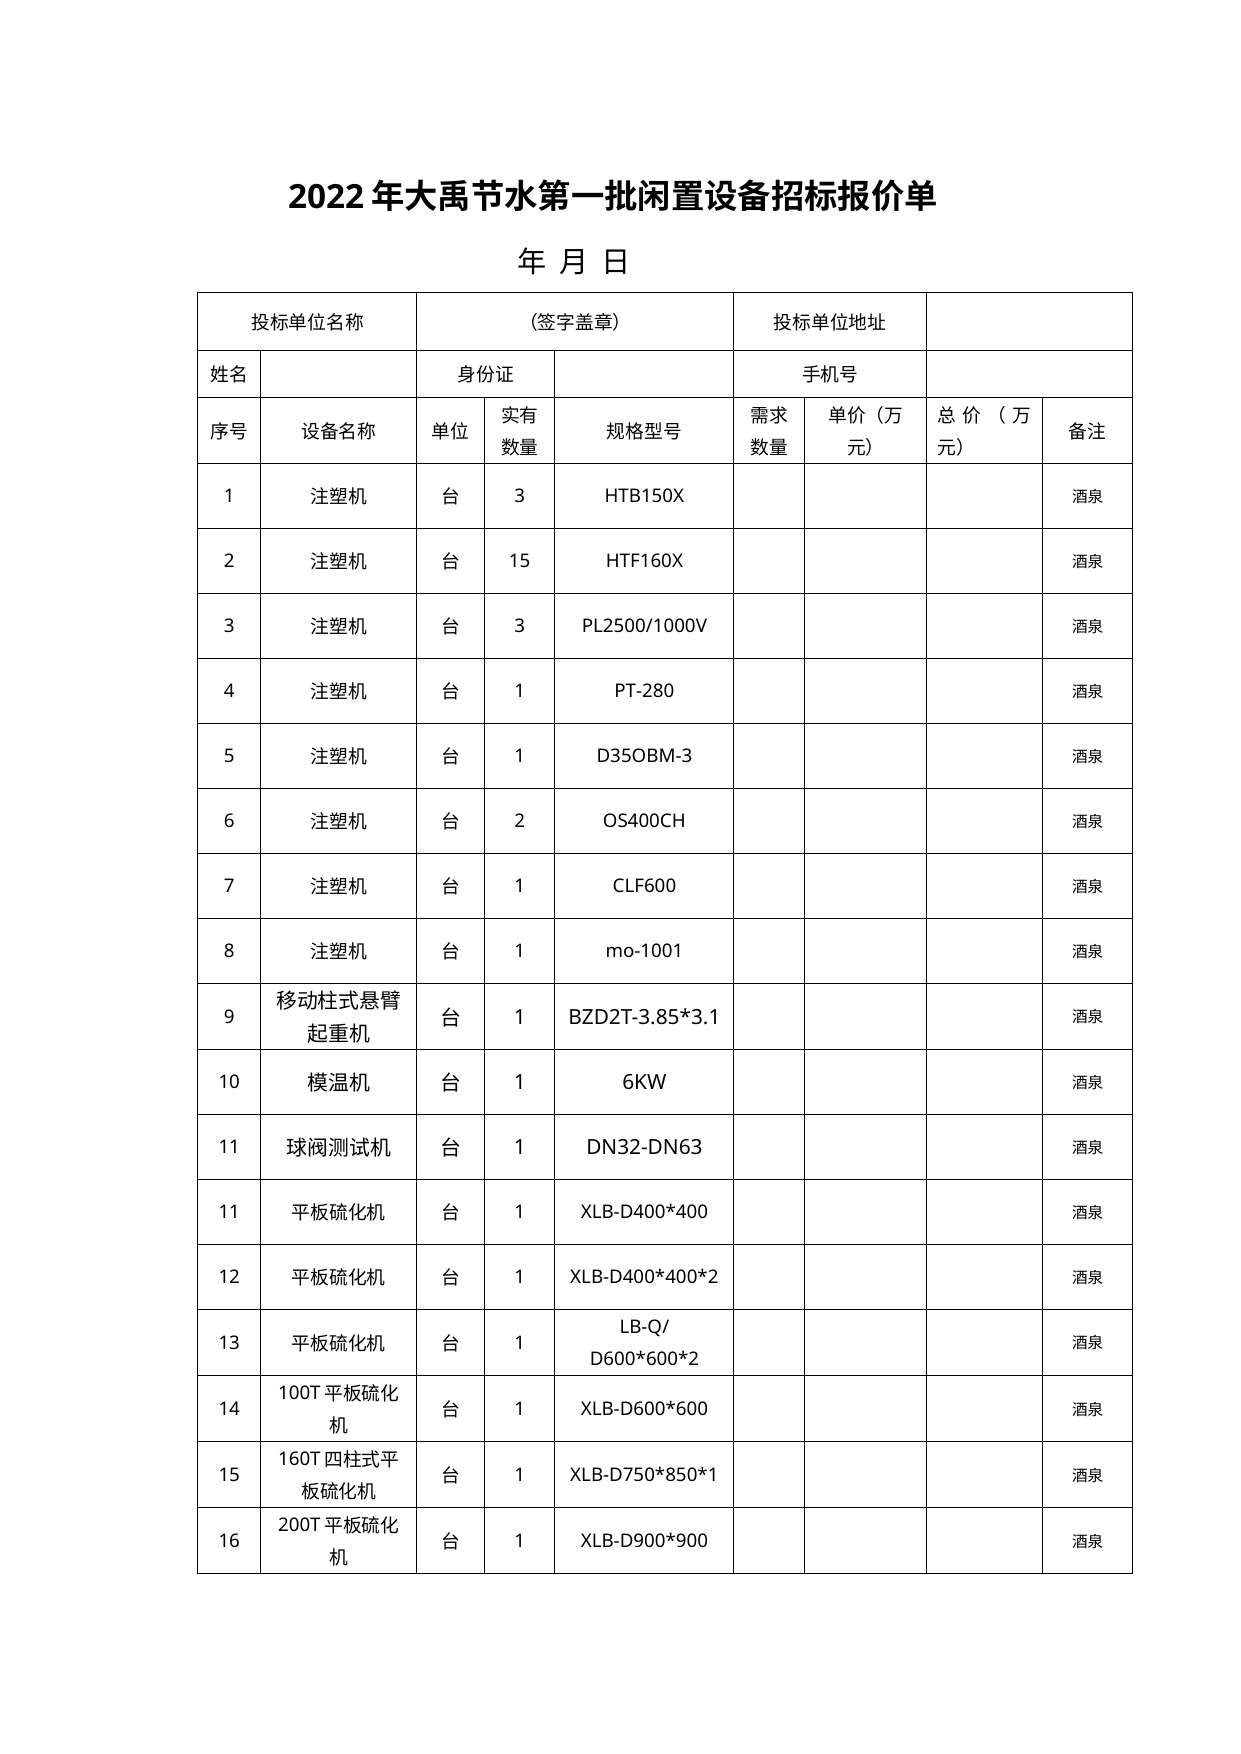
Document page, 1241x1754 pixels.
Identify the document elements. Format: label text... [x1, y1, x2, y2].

table_cell 注塑机 [261, 594, 416, 658]
table_cell XLB-D400*400*2 [555, 1245, 733, 1309]
table_cell 注塑机 [261, 529, 416, 593]
table_cell [805, 1442, 926, 1507]
table_cell [805, 659, 926, 723]
table_cell 3 [485, 594, 554, 658]
table_cell [805, 984, 926, 1049]
table_cell XLB-D600*600 [555, 1376, 733, 1441]
table_cell 注塑机 [261, 724, 416, 788]
table_cell [805, 1245, 926, 1309]
table_cell [927, 854, 1042, 918]
table_cell 注塑机 [261, 919, 416, 983]
table_cell 酒泉 [1043, 594, 1132, 658]
table_cell 2 [485, 789, 554, 853]
table_cell 3 [198, 594, 260, 658]
table_cell [261, 351, 416, 397]
table_cell [927, 1376, 1042, 1441]
table_cell [805, 1050, 926, 1114]
table_cell [805, 1180, 926, 1244]
table_cell DN32-DN63 [555, 1115, 733, 1179]
table_cell 模温机 [261, 1050, 416, 1114]
table_cell OS400CH [555, 789, 733, 853]
table_cell 手机号 [734, 351, 926, 397]
table_cell 酒泉 [1043, 984, 1132, 1049]
table_cell [927, 1508, 1042, 1573]
table_cell 12 [198, 1245, 260, 1309]
table_cell 1 [485, 984, 554, 1049]
table_header 投标单位地址 [734, 293, 926, 349]
table_cell 酒泉 [1043, 1376, 1132, 1441]
table_cell CLF600 [555, 854, 733, 918]
table_cell 注塑机 [261, 854, 416, 918]
table_cell XLB-D400*400 [555, 1180, 733, 1244]
table_cell [927, 1050, 1042, 1114]
table_cell [734, 1508, 804, 1573]
table_cell [927, 1115, 1042, 1179]
table_cell 台 [417, 854, 484, 918]
table_cell [927, 1180, 1042, 1244]
table_cell HTF160X [555, 529, 733, 593]
table_cell 1 [485, 1310, 554, 1375]
table_cell [805, 1115, 926, 1179]
table_cell 台 [417, 529, 484, 593]
table_cell 备注 [1043, 398, 1132, 463]
table_cell 平板硫化机 [261, 1180, 416, 1244]
table_cell 100T平板硫化机 [261, 1376, 416, 1441]
table_cell 单价（万元） [805, 398, 926, 463]
table_cell 台 [417, 984, 484, 1049]
table_cell 酒泉 [1043, 789, 1132, 853]
table_cell 注塑机 [261, 789, 416, 853]
table_cell 10 [198, 1050, 260, 1114]
table_cell 台 [417, 659, 484, 723]
table_cell [734, 1310, 804, 1375]
table_cell XLB-D900*900 [555, 1508, 733, 1573]
table_cell 7 [198, 854, 260, 918]
table_cell [734, 1245, 804, 1309]
table_cell 1 [485, 1442, 554, 1507]
table_cell 酒泉 [1043, 724, 1132, 788]
table_cell 规格型号 [555, 398, 733, 463]
table_cell [927, 984, 1042, 1049]
table_cell 9 [198, 984, 260, 1049]
table_cell 移动柱式悬臂起重机 [261, 984, 416, 1049]
table_cell 台 [417, 789, 484, 853]
table_cell [927, 1442, 1042, 1507]
table_cell 台 [417, 464, 484, 528]
table_cell 总价（万元） [927, 398, 1042, 463]
table_cell 需求数量 [734, 398, 804, 463]
table_cell 序号 [198, 398, 260, 463]
table_cell [805, 724, 926, 788]
table_cell [734, 659, 804, 723]
table_cell PL2500/1000V [555, 594, 733, 658]
table_cell 球阀测试机 [261, 1115, 416, 1179]
table_cell 14 [198, 1376, 260, 1441]
table_cell PT-280 [555, 659, 733, 723]
table_cell mo-1001 [555, 919, 733, 983]
table_cell 台 [417, 919, 484, 983]
table_cell [734, 854, 804, 918]
table_cell [734, 1115, 804, 1179]
table_cell 3 [485, 464, 554, 528]
table_cell 1 [198, 464, 260, 528]
table_cell [734, 1180, 804, 1244]
text 2022年大禹节水第一批闲置设备招标报价单 [187, 162, 1053, 227]
table_cell [734, 984, 804, 1049]
table_cell HTB150X [555, 464, 733, 528]
table_cell [927, 659, 1042, 723]
table_cell 200T平板硫化机 [261, 1508, 416, 1573]
table_cell 15 [198, 1442, 260, 1507]
table_cell 1 [485, 659, 554, 723]
table_cell [927, 789, 1042, 853]
table_cell 台 [417, 1310, 484, 1375]
table_cell [927, 594, 1042, 658]
table_cell [805, 464, 926, 528]
table_cell 1 [485, 1245, 554, 1309]
table_cell [734, 529, 804, 593]
table_cell XLB-D750*850*1 [555, 1442, 733, 1507]
table_cell [927, 1310, 1042, 1375]
table_cell [734, 724, 804, 788]
table_cell 6 [198, 789, 260, 853]
table_cell 11 [198, 1115, 260, 1179]
table_cell 11 [198, 1180, 260, 1244]
table_cell [805, 594, 926, 658]
table_cell 台 [417, 1442, 484, 1507]
table_cell [734, 919, 804, 983]
table_cell [927, 919, 1042, 983]
table_cell 4 [198, 659, 260, 723]
table_cell [805, 529, 926, 593]
table_cell 酒泉 [1043, 1310, 1132, 1375]
table_cell 注塑机 [261, 659, 416, 723]
table_cell [927, 529, 1042, 593]
table_cell 酒泉 [1043, 1442, 1132, 1507]
table_cell [805, 1508, 926, 1573]
table_cell 酒泉 [1043, 1115, 1132, 1179]
table_cell 15 [485, 529, 554, 593]
table_cell 酒泉 [1043, 529, 1132, 593]
table_cell 台 [417, 1508, 484, 1573]
table_cell 1 [485, 919, 554, 983]
table_cell 台 [417, 1050, 484, 1114]
table_cell 台 [417, 1180, 484, 1244]
table_cell [805, 1310, 926, 1375]
table_cell 酒泉 [1043, 854, 1132, 918]
table_cell 1 [485, 1508, 554, 1573]
table_cell 酒泉 [1043, 1508, 1132, 1573]
table_cell 酒泉 [1043, 1180, 1132, 1244]
text 年 月 日 [187, 227, 1053, 292]
table_cell 注塑机 [261, 464, 416, 528]
table_cell D35OBM-3 [555, 724, 733, 788]
table_cell 1 [485, 854, 554, 918]
table_cell [805, 854, 926, 918]
table_cell [734, 1442, 804, 1507]
table_cell [805, 789, 926, 853]
table_cell 8 [198, 919, 260, 983]
table_cell 实有数量 [485, 398, 554, 463]
table_cell [734, 1376, 804, 1441]
table_cell [927, 724, 1042, 788]
table_cell 16 [198, 1508, 260, 1573]
table_cell [805, 919, 926, 983]
table_cell [734, 789, 804, 853]
table_cell 5 [198, 724, 260, 788]
table_cell 酒泉 [1043, 1245, 1132, 1309]
table_cell 酒泉 [1043, 659, 1132, 723]
table_cell [555, 351, 733, 397]
table_cell [734, 1050, 804, 1114]
table_cell 6KW [555, 1050, 733, 1114]
table_cell 台 [417, 1115, 484, 1179]
table_header [927, 293, 1132, 349]
table_cell 1 [485, 1115, 554, 1179]
table_cell 酒泉 [1043, 1050, 1132, 1114]
table_cell 1 [485, 1180, 554, 1244]
table_cell 酒泉 [1043, 464, 1132, 528]
table_cell [927, 351, 1132, 397]
table_cell 设备名称 [261, 398, 416, 463]
table_cell 平板硫化机 [261, 1245, 416, 1309]
table_cell 1 [485, 1376, 554, 1441]
table_cell [927, 464, 1042, 528]
table_cell 台 [417, 1376, 484, 1441]
table_cell 台 [417, 594, 484, 658]
table_cell 酒泉 [1043, 919, 1132, 983]
table_cell 13 [198, 1310, 260, 1375]
table_cell 1 [485, 724, 554, 788]
table_cell [805, 1376, 926, 1441]
table_cell BZD2T-3.85*3.1 [555, 984, 733, 1049]
table_cell 2 [198, 529, 260, 593]
table_cell 平板硫化机 [261, 1310, 416, 1375]
table_cell LB-Q/D600*600*2 [555, 1310, 733, 1375]
table_cell 姓名 [198, 351, 260, 397]
table_header （签字盖章） [417, 293, 733, 349]
table_cell [927, 1245, 1042, 1309]
table_cell 身份证 [417, 351, 554, 397]
table_cell 160T四柱式平板硫化机 [261, 1442, 416, 1507]
table_cell 单位 [417, 398, 484, 463]
table_cell 台 [417, 1245, 484, 1309]
table_header 投标单位名称 [198, 293, 416, 349]
table_cell [734, 594, 804, 658]
table_cell 1 [485, 1050, 554, 1114]
table_cell [734, 464, 804, 528]
table_cell 台 [417, 724, 484, 788]
